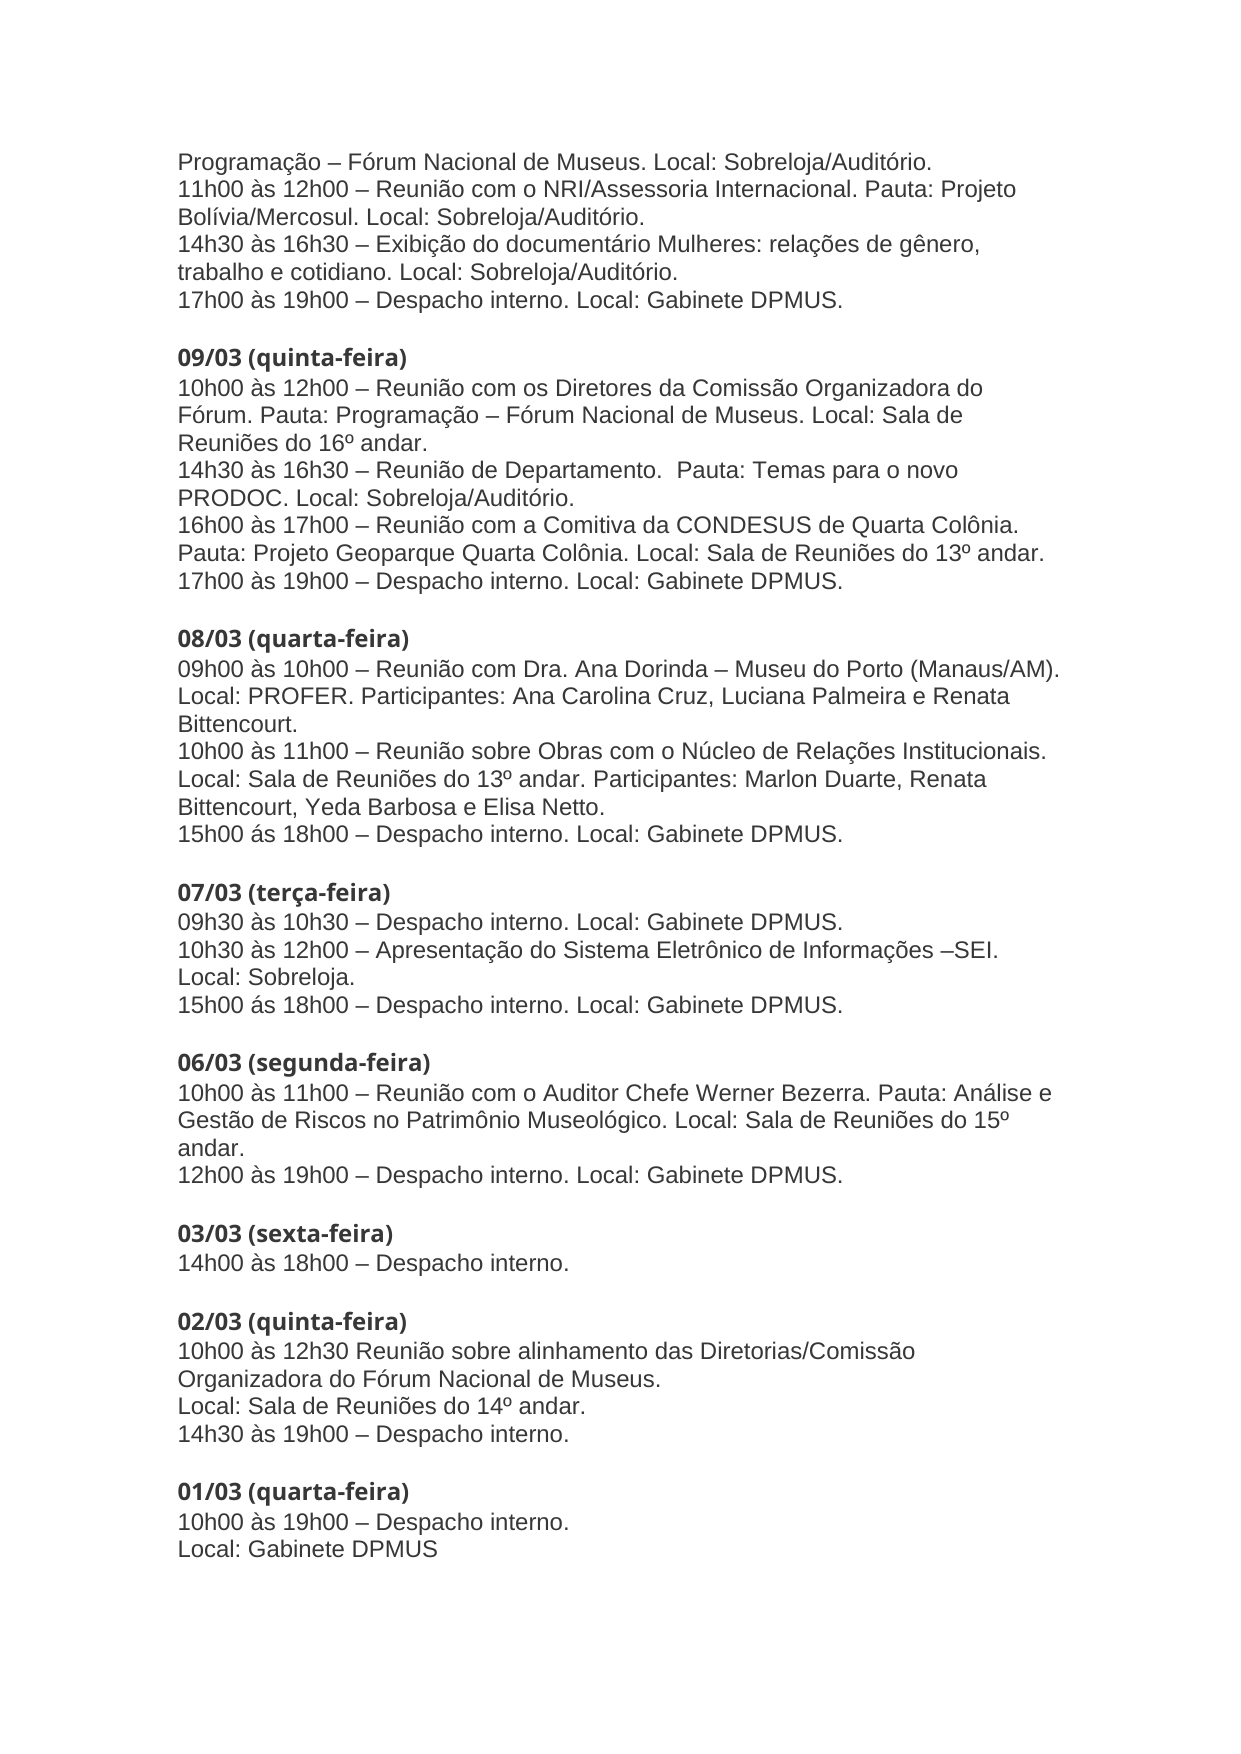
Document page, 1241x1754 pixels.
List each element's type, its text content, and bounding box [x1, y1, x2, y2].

text 08/03 (quarta-feira) 09h00 às 10h00 – Reunião com Dra. Ana Dorinda – Museu do Porto (Manaus/AM). Local: PROFER. Participantes: Ana Carolina Cruz, Luciana Palmeira e Renata Bittencourt. 10h00 às 11h00 – Reunião sobre Obras com o Núcleo de Relações Institucionais. Local: Sala de Reuniões do 13º andar. Participantes: Marlon Duarte, Renata Bittencourt, Yeda Barbosa e Elisa Netto. 15h00 ás 18h00 – Despacho interno. Local: Gabinete DPMUS. [177, 622, 1063, 848]
text 01/03 (quarta-feira) 10h00 às 19h00 – Despacho interno. Local: Gabinete DPMUS [177, 1475, 1063, 1563]
text 06/03 (segunda-feira) 10h00 às 11h00 – Reunião com o Auditor Chefe Werner Bezerra. Pauta: Análise e Gestão de Riscos no Patrimônio Museológico. Local: Sala de Reuniões do 15º andar. 12h00 às 19h00 – Despacho interno. Local: Gabinete DPMUS. [177, 1046, 1063, 1189]
text 07/03 (terça-feira) 09h30 às 10h30 – Despacho interno. Local: Gabinete DPMUS. 10h30 às 12h00 – Apresentação do Sistema Eletrônico de Informações –SEI. Local: Sobreloja. 15h00 ás 18h00 – Despacho interno. Local: Gabinete DPMUS. [177, 875, 1063, 1018]
text 09/03 (quinta-feira) 10h00 às 12h00 – Reunião com os Diretores da Comissão Organizadora do Fórum. Pauta: Programação – Fórum Nacional de Museus. Local: Sala de Reuniões do 16º andar. 14h30 às 16h30 – Reunião de Departamento. Pauta: Temas para o novo PRODOC. Local: Sobreloja/Auditório. 16h00 às 17h00 – Reunião com a Comitiva da CONDESUS de Quarta Colônia. Pauta: Projeto Geoparque Quarta Colônia. Local: Sala de Reuniões do 13º andar. 17h00 às 19h00 – Despacho interno. Local: Gabinete DPMUS. [177, 341, 1063, 594]
text 02/03 (quinta-feira) 10h00 às 12h30 Reunião sobre alinhamento das Diretorias/Comissão Organizadora do Fórum Nacional de Museus. Local: Sala de Reuniões do 14º andar. 14h30 às 19h00 – Despacho interno. [177, 1304, 1063, 1447]
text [177, 148, 1063, 313]
text 03/03 (sexta-feira) 14h00 às 18h00 – Despacho interno. [177, 1217, 1063, 1277]
